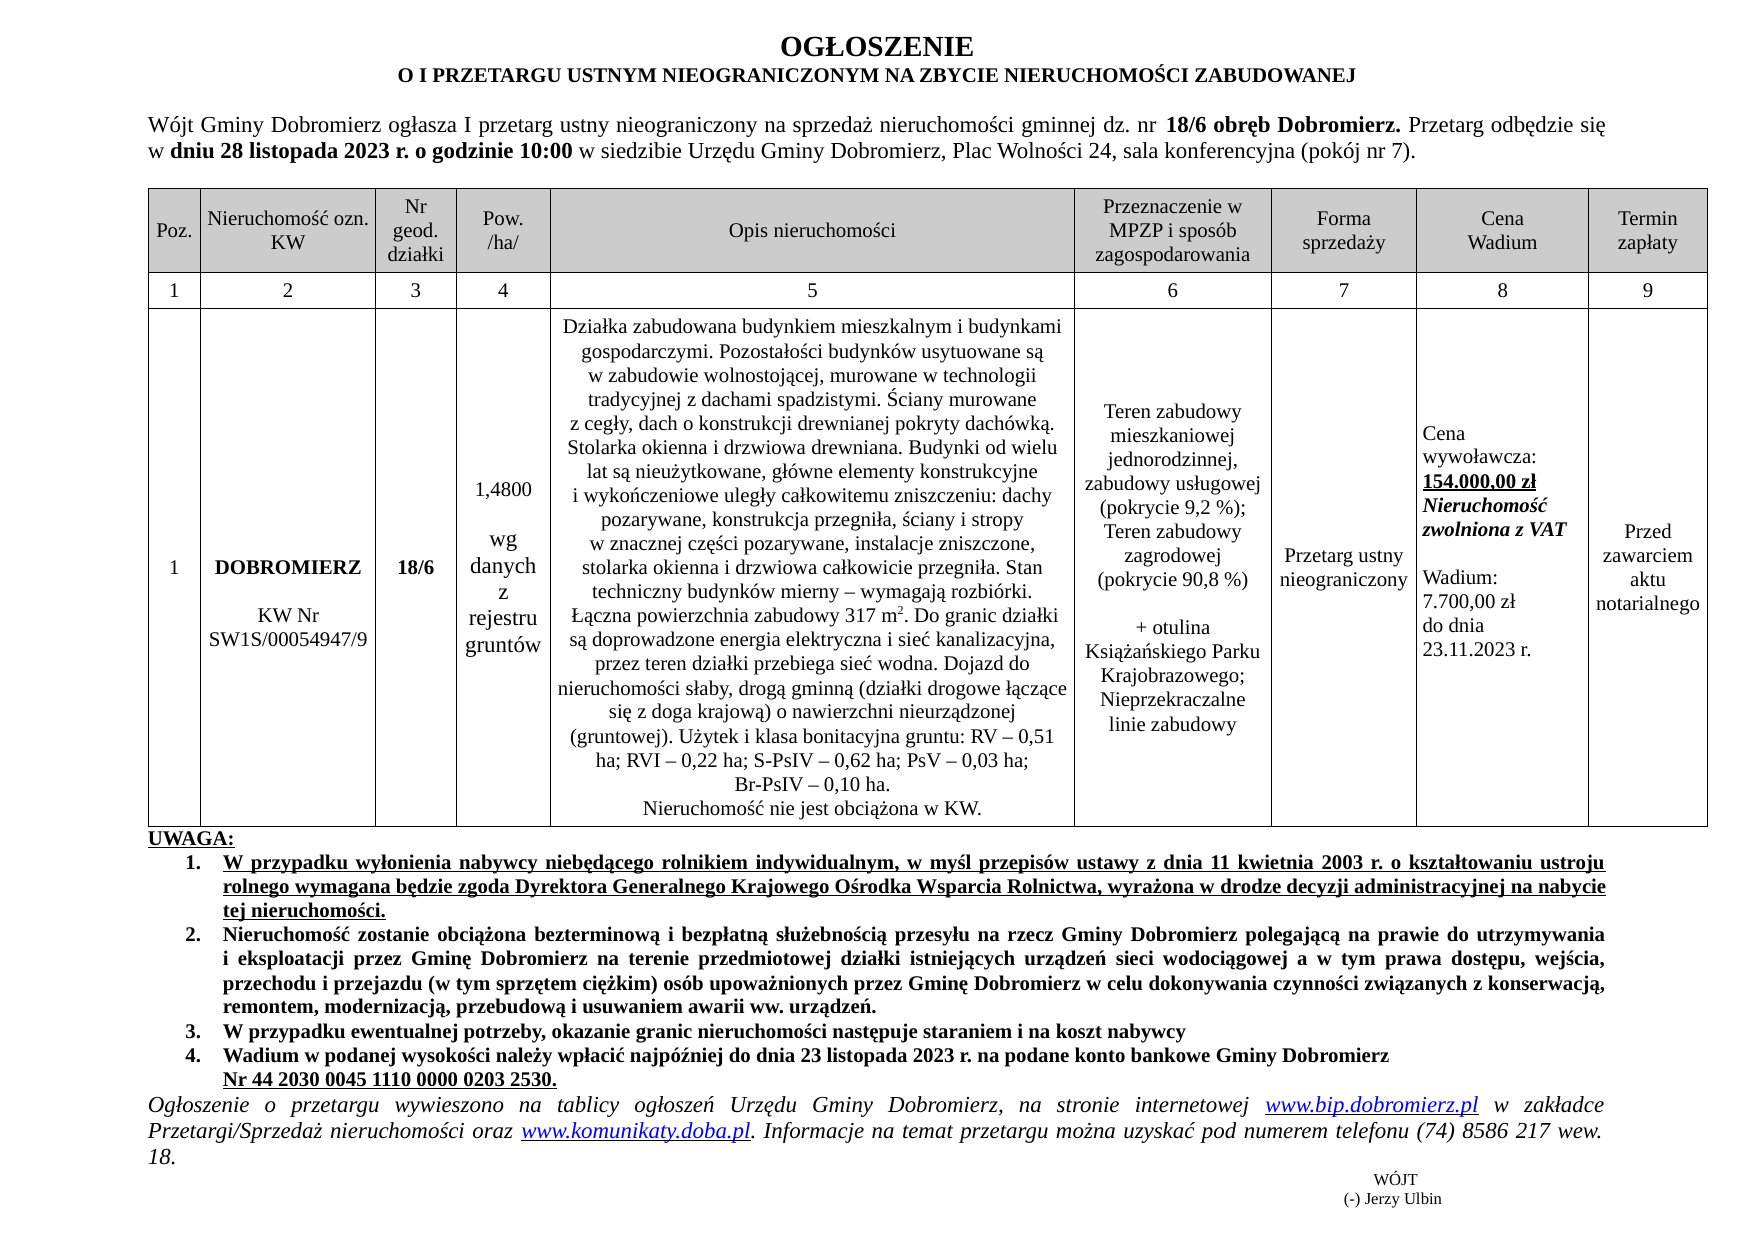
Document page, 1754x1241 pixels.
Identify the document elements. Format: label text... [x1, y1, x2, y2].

table_header Opis nieruchomości [551, 189, 1074, 272]
table_header Nr geod. działki [376, 189, 456, 272]
text UWAGA: [148, 827, 1606, 850]
table_cell Cena wywoławcza: 154.000,00 zł Nieruchomość zwolniona z VAT Wadium: 7.700,00 zł do dnia 23.11.2023 r. [1417, 309, 1588, 826]
table_header Cena Wadium [1417, 189, 1588, 272]
table_header Nieruchomość ozn. KW [201, 189, 375, 272]
table_cell DOBROMIERZ KW Nr SW1S/00054947/9 [201, 309, 375, 826]
list Nieruchomość zostanie obciążona bezterminową i bezpłatną służebnością przesyłu na rzecz Gminy Dobromierz polegającą na prawie do utrzymywania i eksploatacji przez Gminę Dobromierz na terenie przedmiotowej działki istniejących urządzeń sieci wodociągowej a w tym prawa dostępu, wejścia, przechodu i przejazdu (w tym sprzętem ciężkim) osób upoważnionych przez Gminę Dobromierz w celu dokonywania czynności związanych z konserwacją, remontem, modernizacją, przebudową i usuwaniem awarii ww. urządzeń. [185, 922, 1606, 1018]
table_cell 9 [1589, 273, 1707, 308]
table_cell 1 [149, 273, 200, 308]
table_header Pow. /ha/ [457, 189, 550, 272]
text Nr 44 2030 0045 1110 0000 0203 2530. [223, 1067, 1606, 1091]
table_cell 4 [457, 273, 550, 308]
table_cell 1,4800 wg danych z rejestru gruntów [457, 309, 550, 826]
list Wadium w podanej wysokości należy wpłacić najpóźniej do dnia 23 listopada 2023 r. na podane konto bankowe Gminy Dobromierz [185, 1043, 1606, 1067]
table_cell 18/6 [376, 309, 456, 826]
list W przypadku wyłonienia nabywcy niebędącego rolnikiem indywidualnym, w myśl przepisów ustawy z dnia 11 kwietnia 2003 r. o kształtowaniu ustroju rolnego wymagana będzie zgoda Dyrektora Generalnego Krajowego Ośrodka Wsparcia Rolnictwa, wyrażona w drodze decyzji administracyjnej na nabycie tej nieruchomości. [185, 850, 1606, 922]
table_cell 8 [1417, 273, 1588, 308]
table_cell 1 [149, 309, 200, 826]
text Ogłoszenie o przetargu wywieszono na tablicy ogłoszeń Urzędu Gminy Dobromierz, na stronie internetowej www.bip.dobromierz.pl w zakładce Przetargi/Sprzedaż nieruchomości oraz www.komunikaty.doba.pl. Informacje na temat przetargu można uzyskać pod numerem telefonu (74) 8586 217 wew. 18. [148, 1091, 1606, 1170]
table_cell 7 [1272, 273, 1416, 308]
text OGŁOSZENIE [148, 29, 1606, 63]
list W przypadku ewentualnej potrzeby, okazanie granic nieruchomości następuje staraniem i na koszt nabywcy [185, 1018, 1606, 1043]
text WÓJT [148, 1170, 1606, 1189]
table_cell 2 [201, 273, 375, 308]
table_header Forma sprzedaży [1272, 189, 1416, 272]
text O I PRZETARGU USTNYM NIEOGRANICZONYM NA ZBYCIE NIERUCHOMOŚCI ZABUDOWANEJ [148, 63, 1606, 87]
table_cell Przetarg ustny nieograniczony [1272, 309, 1416, 826]
table_header Przeznaczenie w MPZP i sposób zagospodarowania [1075, 189, 1271, 272]
table_cell 6 [1075, 273, 1271, 308]
table_cell 3 [376, 273, 456, 308]
table_cell Teren zabudowy mieszkaniowej jednorodzinnej, zabudowy usługowej (pokrycie 9,2 %); Teren zabudowy zagrodowej (pokrycie 90,8 %) + otulina Książańskiego Parku Krajobrazowego; Nieprzekraczalne linie zabudowy [1075, 309, 1271, 826]
table_header Termin zapłaty [1589, 189, 1707, 272]
text (-) Jerzy Ulbin [738, 1189, 1606, 1208]
table_cell 5 [551, 273, 1074, 308]
table_cell Przed zawarciem aktu notarialnego [1589, 309, 1707, 826]
table_cell Działka zabudowana budynkiem mieszkalnym i budynkami gospodarczymi. Pozostałości budynków usytuowane są w zabudowie wolnostojącej, murowane w technologii tradycyjnej z dachami spadzistymi. Ściany murowane z cegły, dach o konstrukcji drewnianej pokryty dachówką. Stolarka okienna i drzwiowa drewniana. Budynki od wielu lat są nieużytkowane, główne elementy konstrukcyjne i wykończeniowe uległy całkowitemu zniszczeniu: dachy pozarywane, konstrukcja przegniła, ściany i stropy w znacznej części pozarywane, instalacje zniszczone, stolarka okienna i drzwiowa całkowicie przegniła. Stan techniczny budynków mierny – wymagają rozbiórki. Łączna powierzchnia zabudowy 317 m2. Do granic działki są doprowadzone energia elektryczna i sieć kanalizacyjna, przez teren działki przebiega sieć wodna. Dojazd do nieruchomości słaby, drogą gminną (działki drogowe łączące się z doga krajową) o nawierzchni nieurządzonej (gruntowej). Użytek i klasa bonitacyjna gruntu: RV – 0,51 ha; RVI – 0,22 ha; S-PsIV – 0,62 ha; PsV – 0,03 ha; Br-PsIV – 0,10 ha. Nieruchomość nie jest obciążona w KW. [551, 309, 1074, 826]
text Wójt Gminy Dobromierz ogłasza I przetarg ustny nieograniczony na sprzedaż nieruchomości gminnej dz. nr 18/6 obręb Dobromierz. Przetarg odbędzie się w dniu 28 listopada 2023 r. o godzinie 10:00 w siedzibie Urzędu Gminy Dobromierz, Plac Wolności 24, sala konferencyjna (pokój nr 7). [148, 111, 1606, 164]
table_header Poz. [149, 189, 200, 272]
